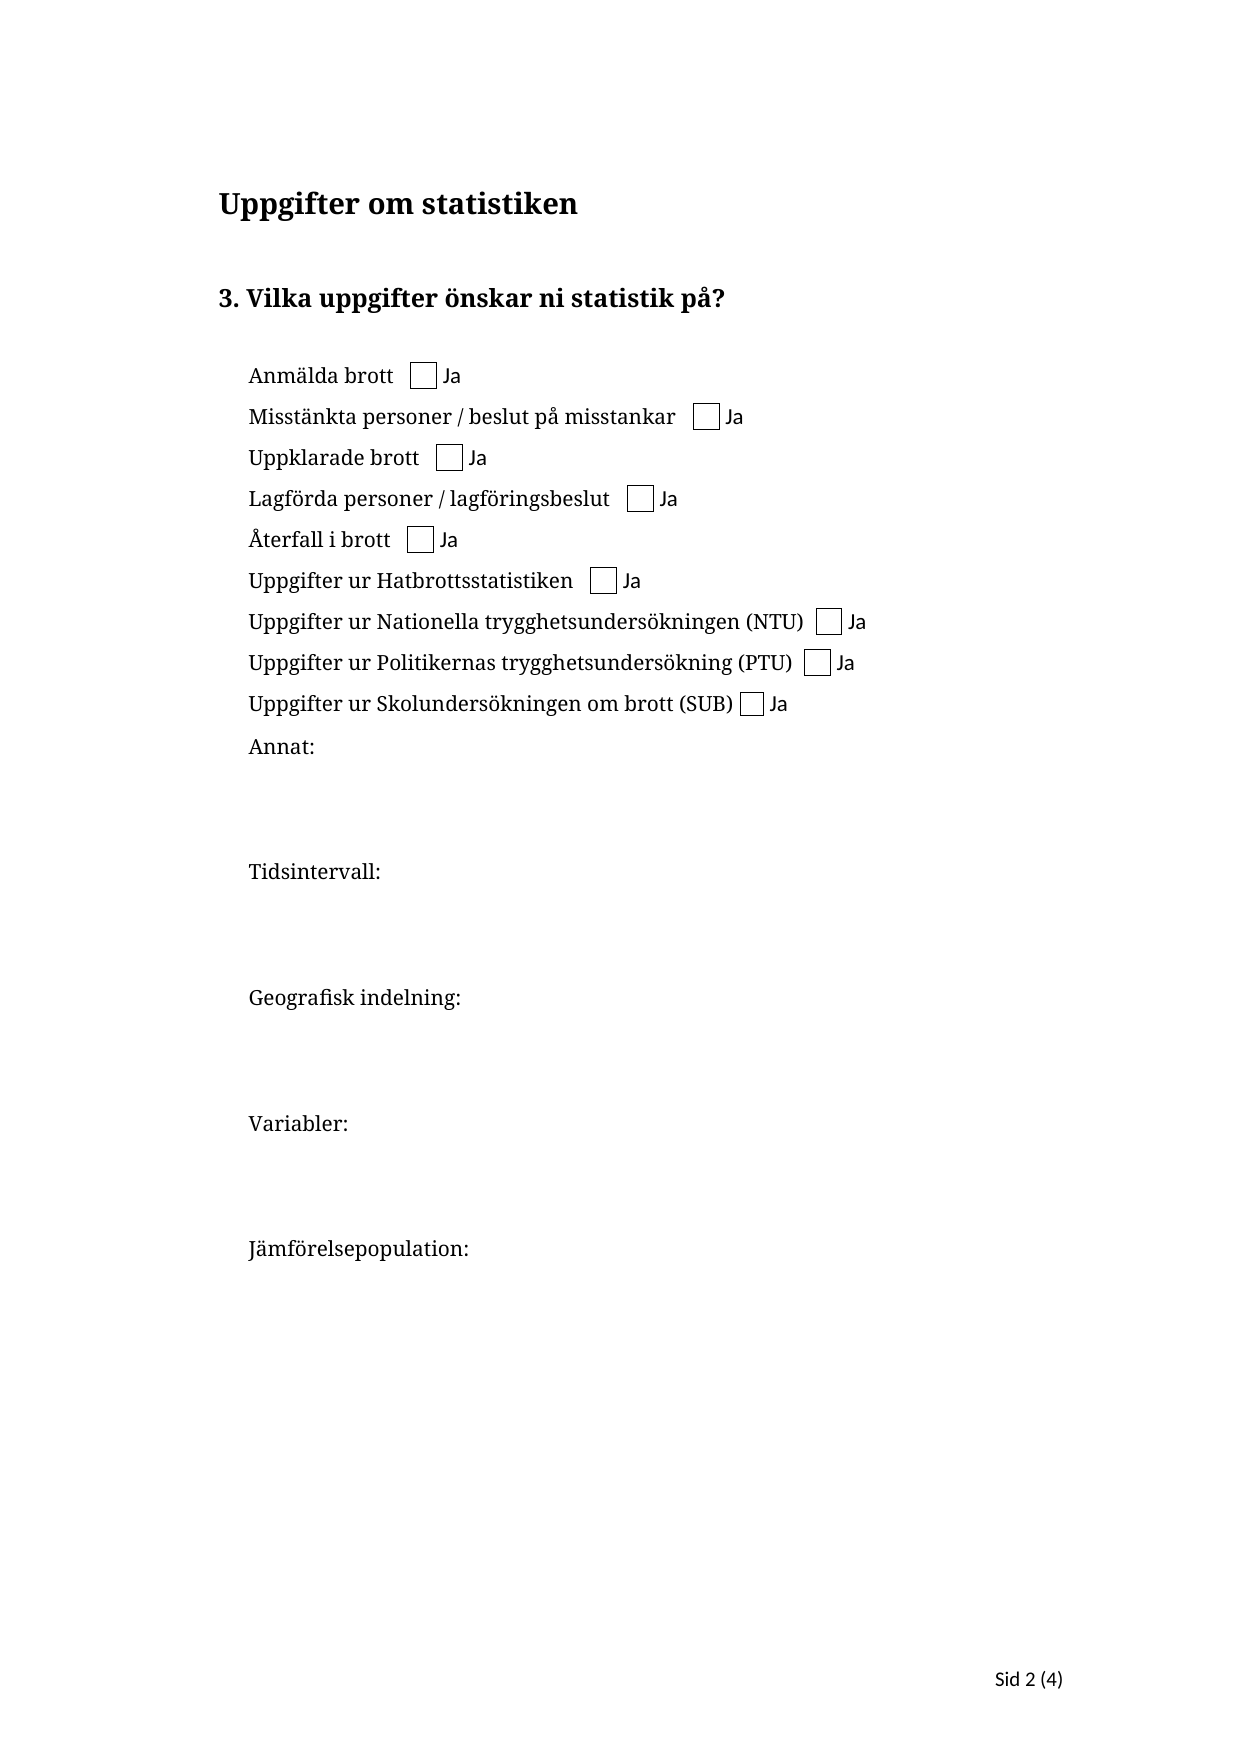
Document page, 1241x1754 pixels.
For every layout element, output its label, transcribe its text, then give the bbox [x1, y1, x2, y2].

text Annat: [248, 729, 1063, 761]
text Misstänkta personer / beslut på misstankar Ja [248, 402, 1063, 431]
text Tidsintervall: [248, 855, 1063, 886]
text Uppgifter ur Skolundersökningen om brott (SUB) Ja [248, 689, 1063, 717]
text Geografisk indelning: [248, 981, 1063, 1012]
text Återfall i brott Ja [248, 525, 1063, 553]
text Variabler: [248, 1106, 1063, 1138]
subtitle Uppgifter om statistiken [218, 183, 1063, 223]
subtitle 3. Vilka uppgifter önskar ni statistik på? [218, 281, 1063, 315]
text Jämförelsepopulation: [248, 1232, 1063, 1263]
text Uppgifter ur Nationella trygghetsundersökningen (NTU) Ja [248, 607, 1063, 635]
text Uppklarade brott Ja [248, 443, 1063, 471]
text Uppgifter ur Politikernas trygghetsundersökning (PTU) Ja [248, 648, 1063, 676]
text Lagförda personer / lagföringsbeslut Ja [248, 484, 1063, 512]
text Anmälda brott Ja [248, 361, 1063, 389]
text Uppgifter ur Hatbrottsstatistiken Ja [248, 566, 1063, 594]
